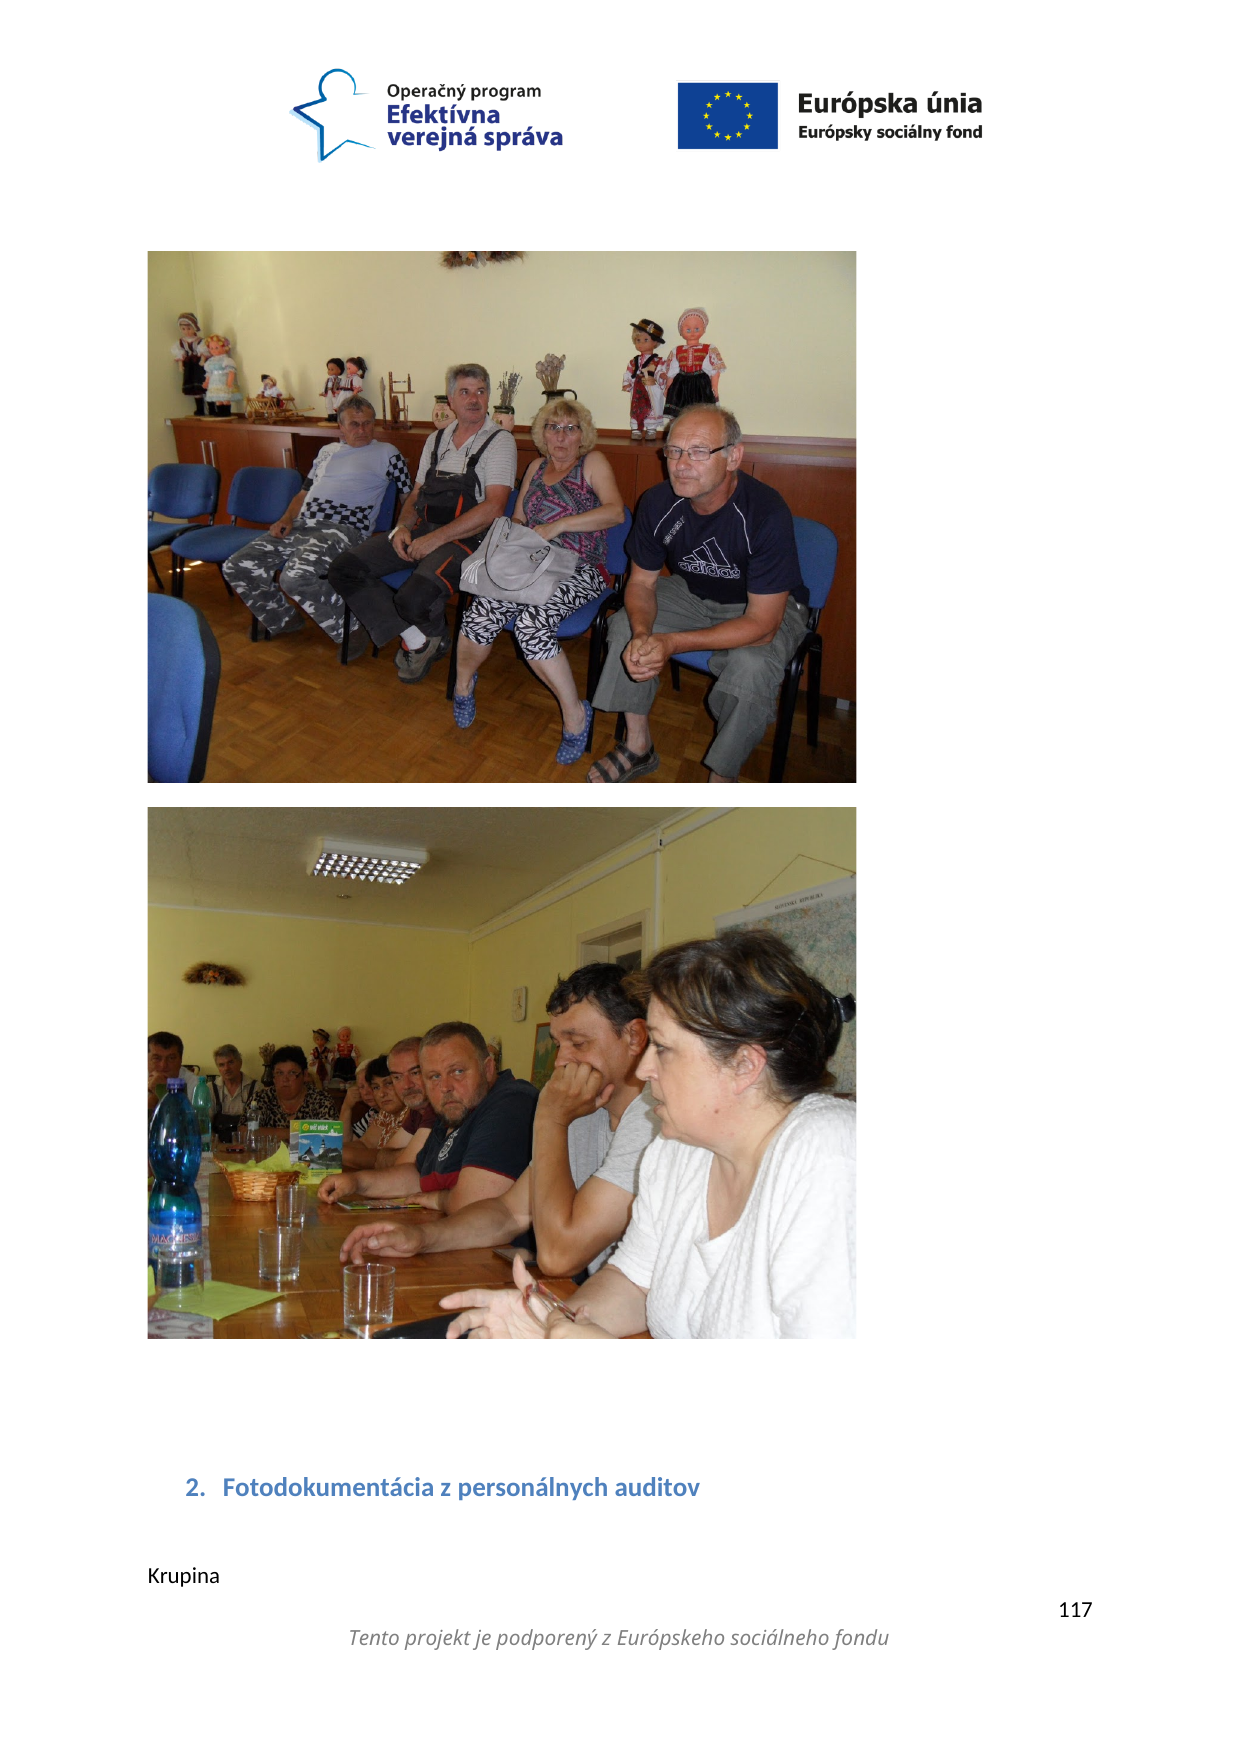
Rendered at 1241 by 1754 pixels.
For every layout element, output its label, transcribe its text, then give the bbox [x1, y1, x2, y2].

text Krupina [148, 1561, 1093, 1589]
picture [147, 251, 857, 783]
subtitle Fotodokumentácia z personálnych auditov [185, 1470, 1093, 1503]
picture [264, 61, 1008, 185]
picture [147, 807, 857, 1339]
